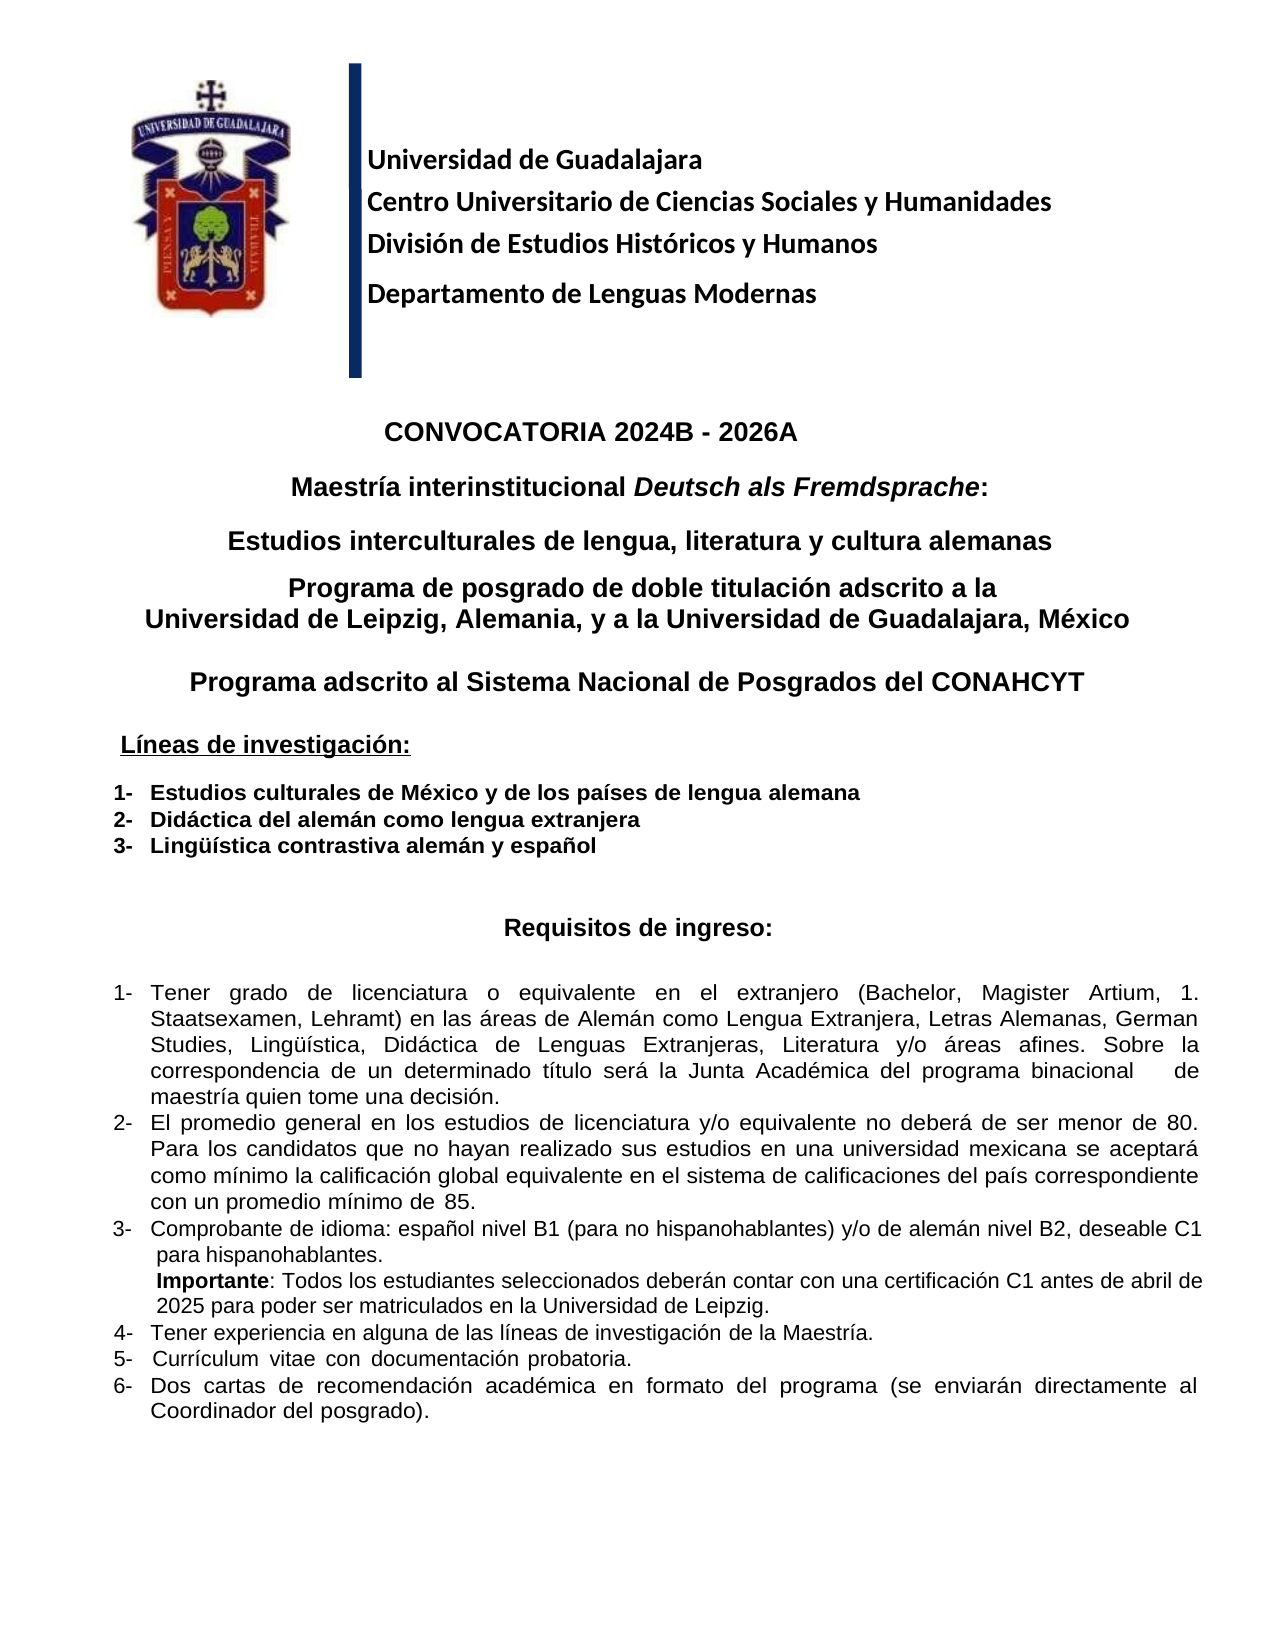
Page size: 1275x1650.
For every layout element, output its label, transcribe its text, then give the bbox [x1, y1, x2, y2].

title Departamento de Lenguas Modernas [367, 275, 1101, 310]
list Currículum vitae con documentación probatoria. [113, 1346, 1231, 1371]
text Programa de posgrado de doble titulación adscrito a la [144, 579, 1141, 603]
list Tener grado de licenciatura o equivalente en el extranjero (Bachelor, Magister Artium, 1. Staatsexamen, Lehramt) en las áreas de Alemán como Lengua Extranjera, Letras Alemanas, German Studies, Lingüística, Didáctica de Lenguas Extranjeras, Literatura y/o áreas afines. Sobre la correspondencia de un determinado título será la Junta Académica del programa binacional de maestría quien tome una decisión. [113, 980, 1199, 1109]
text Programa adscrito al Sistema Nacional de Posgrados del CONAHCYT [144, 666, 1130, 698]
list Importante: Todos los estudiantes seleccionados deberán contar con una certificación C1 antes de abril de 2025 para poder ser matriculados en la Universidad de Leipzig. [156, 1267, 1204, 1319]
list Comprobante de idioma: español nivel B1 (para no hispanohablantes) y/o de alemán nivel B2, deseable C1 para hispanohablantes. [112, 1216, 1204, 1267]
list Estudios culturales de México y de los países de lengua alemana [113, 780, 1231, 805]
list Lingüística contrastiva alemán y español [113, 833, 1231, 859]
title Centro Universitario de Ciencias Sociales y Humanidades División de Estudios Históricos y Humanos [367, 183, 1101, 261]
text CONVOCATORIA 2024B - 2026A [52, 416, 1130, 447]
subtitle Líneas de investigación: [106, 730, 1101, 758]
text Maestría interinstitucional Deutsch als Fremdsprache: Estudios interculturales de lengua, literatura y cultura alemanas [227, 471, 1101, 556]
picture [131, 80, 291, 318]
list El promedio general en los estudios de licenciatura y/o equivalente no deberá de ser menor de 80. Para los candidatos que no hayan realizado sus estudios en una universidad mexicana se aceptará como mínimo la calificación global equivalente en el sistema de calificaciones del país correspondiente con un promedio mínimo de 85. [113, 1110, 1200, 1214]
list Tener experiencia en alguna de las líneas de investigación de la Maestría. [113, 1319, 1204, 1344]
text Universidad de Leipzig, Alemania, y a la Universidad de Guadalajara, México [144, 603, 1130, 634]
list Dos cartas de recomendación académica en formato del programa (se enviarán directamente al Coordinador del posgrado). [113, 1372, 1198, 1424]
subtitle Requisitos de ingreso: [144, 913, 1133, 942]
list Didáctica del alemán como lengua extranjera [113, 807, 1231, 832]
title Universidad de Guadalajara [367, 141, 1231, 176]
